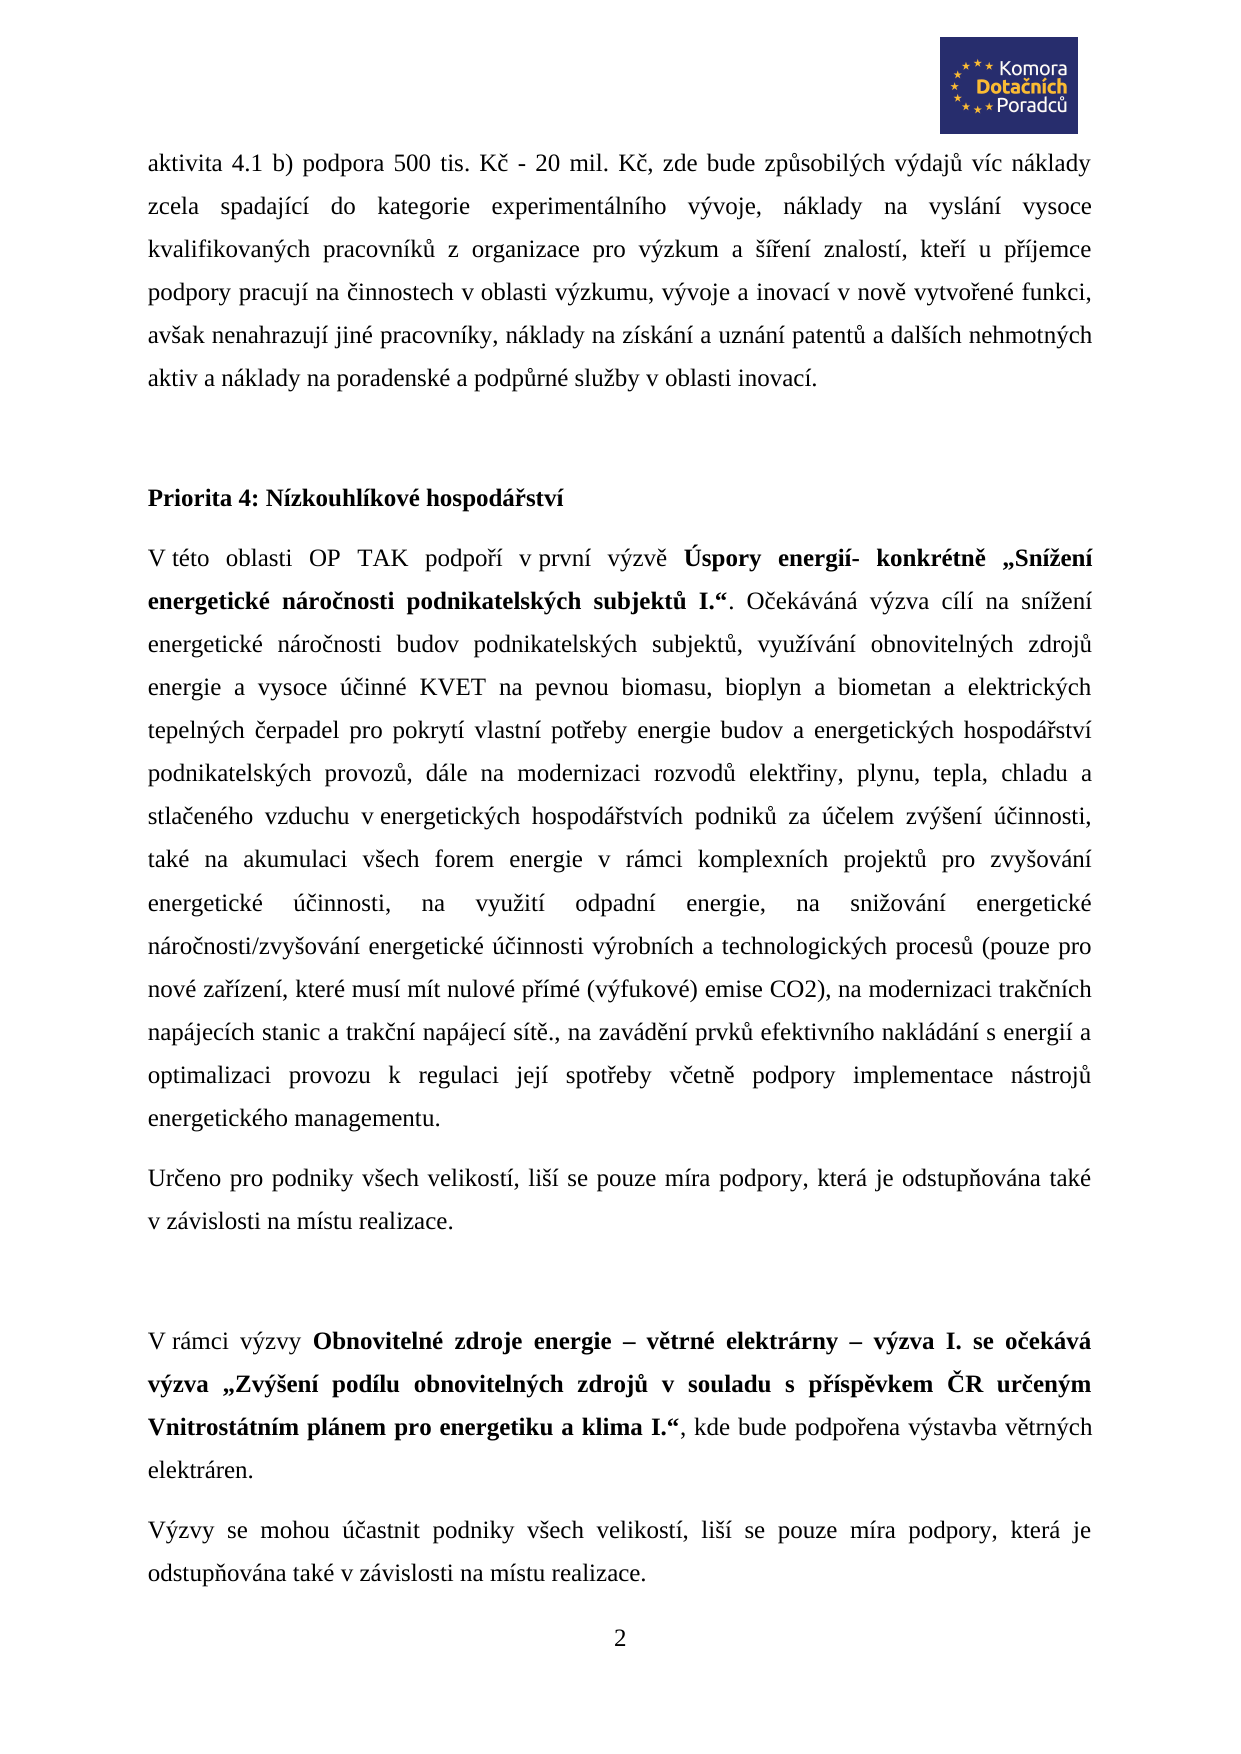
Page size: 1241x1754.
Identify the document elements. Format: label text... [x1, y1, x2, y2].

text Výzvy se mohou účastnit podniky všech velikostí, liší se pouze míra podpory, která je odstupňována také v závislosti na místu realizace. [148, 1515, 1093, 1587]
text aktivita 4.1 b) podpora 500 tis. Kč - 20 mil. Kč, zde bude způsobilých výdajů víc náklady zcela spadající do kategorie experimentálního vývoje, náklady na vyslání vysoce kvalifikovaných pracovníků z organizace pro výzkum a šíření znalostí, kteří u příjemce podpory pracují na činnostech v oblasti výzkumu, vývoje a inovací v nově vytvořené funkci, avšak nenahrazují jiné pracovníky, náklady na získání a uznání patentů a dalších nehmotných aktiv a náklady na poradenské a podpůrné služby v oblasti inovací. [148, 148, 1093, 392]
text Priorita 4: Nízkouhlíkové hospodářství [148, 483, 1093, 512]
text V této oblasti OP TAK podpoří v první výzvě Úspory energií- konkrétně „Snížení energetické náročnosti podnikatelských subjektů I.“. Očekáváná výzva cílí na snížení energetické náročnosti budov podnikatelských subjektů, využívání obnovitelných zdrojů energie a vysoce účinné KVET na pevnou biomasu, bioplyn a biometan a elektrických tepelných čerpadel pro pokrytí vlastní potřeby energie budov a energetických hospodářství podnikatelských provozů, dále na modernizaci rozvodů elektřiny, plynu, tepla, chladu a stlačeného vzduchu v energetických hospodářstvích podniků za účelem zvýšení účinnosti, také na akumulaci všech forem energie v rámci komplexních projektů pro zvyšování energetické účinnosti, na využití odpadní energie, na snižování energetické náročnosti/zvyšování energetické účinnosti výrobních a technologických procesů (pouze pro nové zařízení, které musí mít nulové přímé (výfukové) emise CO2), na modernizaci trakčních napájecích stanic a trakční napájecí sítě., na zavádění prvků efektivního nakládání s energií a optimalizaci provozu k regulaci její spotřeby včetně podpory implementace nástrojů energetického managementu. [148, 543, 1093, 1132]
picture [940, 37, 1078, 134]
text Určeno pro podniky všech velikostí, liší se pouze míra podpory, která je odstupňována také v závislosti na místu realizace. [148, 1163, 1093, 1235]
text V rámci výzvy Obnovitelné zdroje energie – větrné elektrárny – výzva I. se očekává výzva „Zvýšení podílu obnovitelných zdrojů v souladu s příspěvkem ČR určeným Vnitrostátním plánem pro energetiku a klima I.“, kde bude podpořena výstavba větrných elektráren. [148, 1326, 1093, 1484]
